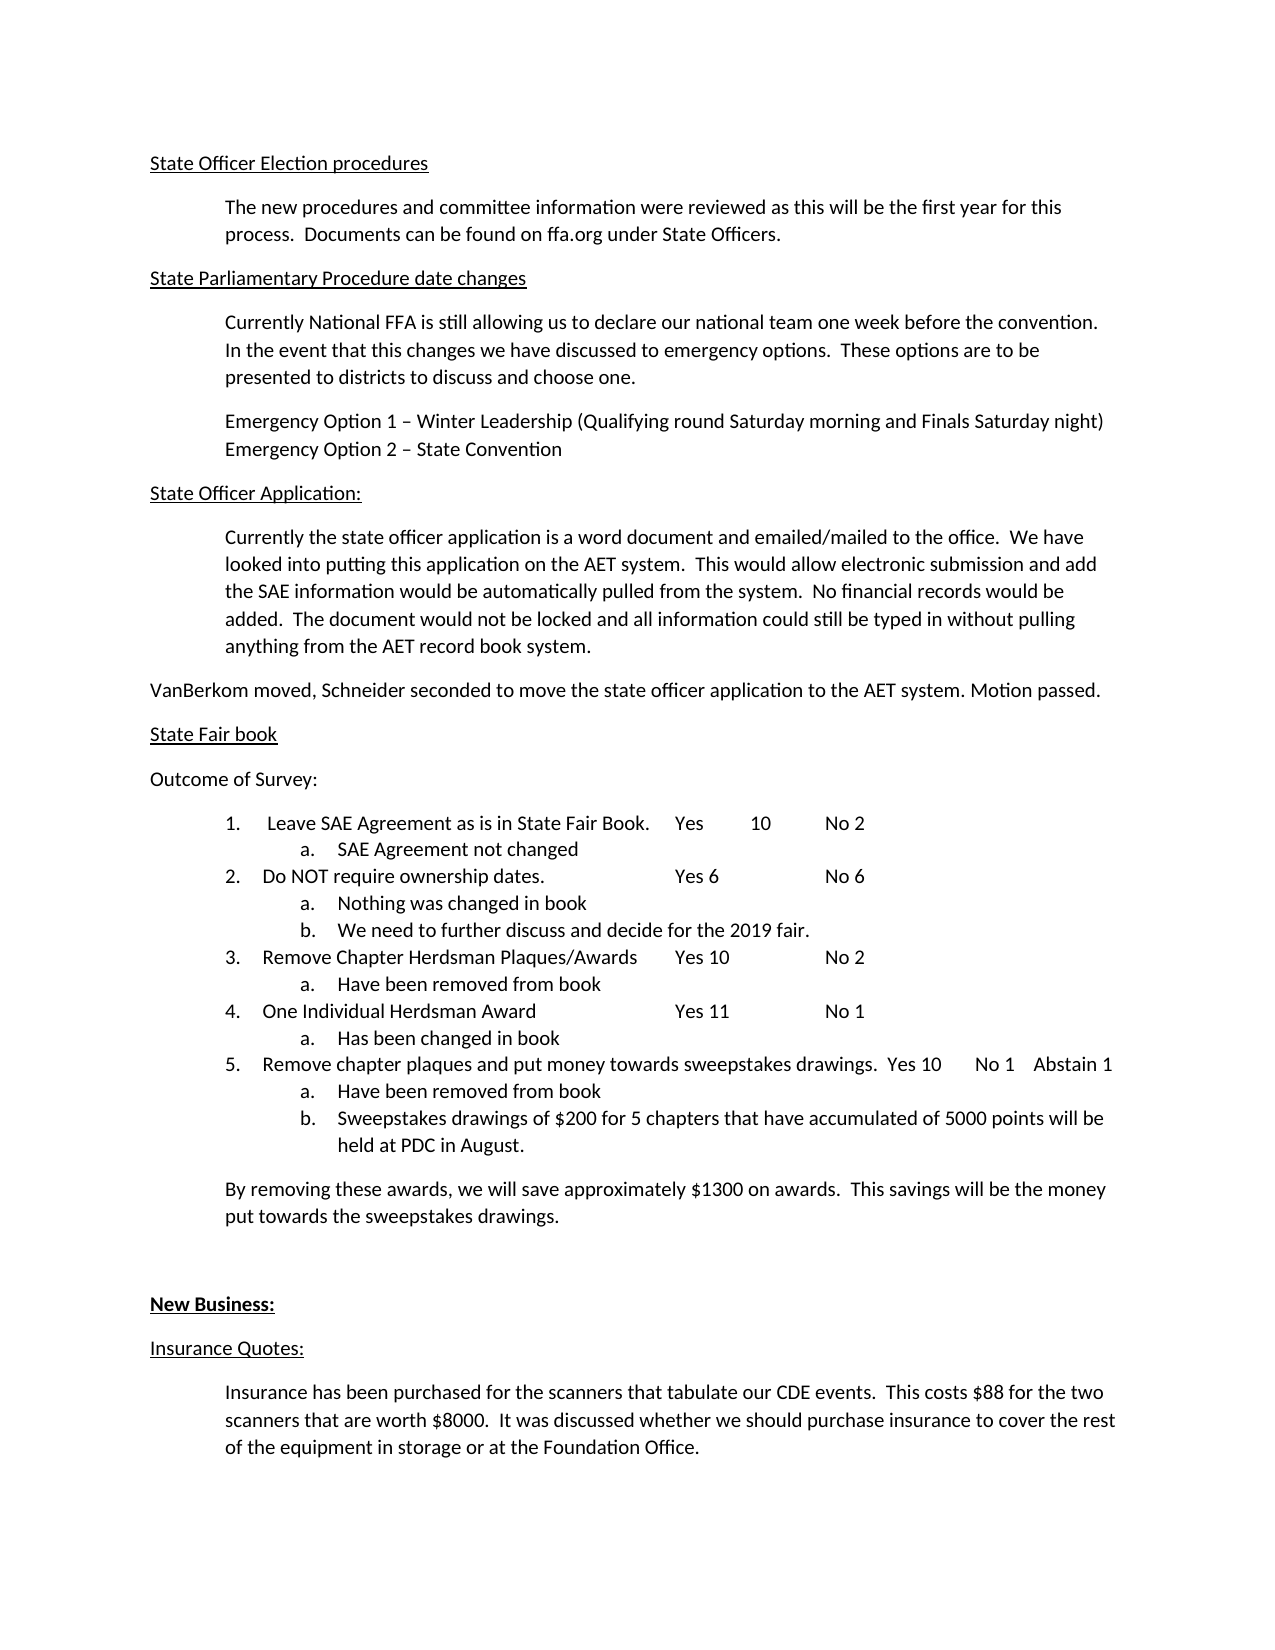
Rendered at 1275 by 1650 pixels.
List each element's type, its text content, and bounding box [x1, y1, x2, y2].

text Emergency Option 1 – Winter Leadership (Qualifying round Saturday morning and Finals Saturday night) Emergency Option 2 – State Convention [225, 408, 1125, 461]
list Leave SAE Agreement as is in State Fair Book. Yes 10 No 2 [225, 810, 1125, 835]
text State Officer Application: [150, 480, 1125, 505]
list SAE Agreement not changed [300, 837, 1125, 862]
text Insurance has been purchased for the scanners that tabulate our CDE events. This costs $88 for the two scanners that are worth $8000. It was discussed whether we should purchase insurance to cover the rest of the equipment in storage or at the Foundation Office. [225, 1379, 1125, 1460]
list Has been changed in book [300, 1025, 1125, 1050]
list Remove chapter plaques and put money towards sweepstakes drawings. Yes 10 No 1 Abstain 1 [225, 1052, 1125, 1077]
text VanBerkom moved, Schneider seconded to move the state officer application to the AET system. Motion passed. [150, 678, 1125, 703]
text State Parliamentary Procedure date changes [150, 266, 1125, 291]
list Have been removed from book [300, 971, 1125, 996]
text New Business: [150, 1291, 1125, 1317]
text The new procedures and committee information were reviewed as this will be the first year for this process. Documents can be found on ffa.org under State Officers. [225, 194, 1125, 247]
text By removing these awards, we will save approximately $1300 on awards. This savings will be the money put towards the sweepstakes drawings. [225, 1176, 1125, 1229]
list Have been removed from book [300, 1078, 1125, 1104]
text Outcome of Survey: [150, 766, 1125, 791]
text Insurance Quotes: [150, 1335, 1125, 1361]
text Currently National FFA is still allowing us to declare our national team one week before the convention. In the event that this changes we have discussed to emergency options. These options are to be presented to districts to discuss and choose one. [225, 309, 1125, 390]
list One Individual Herdsman Award Yes 11 No 1 [225, 998, 1125, 1023]
list We need to further discuss and decide for the 2019 fair. [300, 917, 1125, 943]
list Do NOT require ownership dates. Yes 6 No 6 [225, 863, 1125, 889]
list Nothing was changed in book [300, 890, 1125, 916]
text State Officer Election procedures [150, 150, 1125, 175]
text State Fair book [150, 722, 1125, 747]
list Remove Chapter Herdsman Plaques/Awards Yes 10 No 2 [225, 944, 1125, 969]
list Sweepstakes drawings of $200 for 5 chapters that have accumulated of 5000 points will be held at PDC in August. [300, 1105, 1125, 1158]
text Currently the state officer application is a word document and emailed/mailed to the office. We have looked into putting this application on the AET system. This would allow electronic submission and add the SAE information would be automatically pulled from the system. No financial records would be added. The document would not be locked and all information could still be typed in without pulling anything from the AET record book system. [225, 524, 1125, 659]
